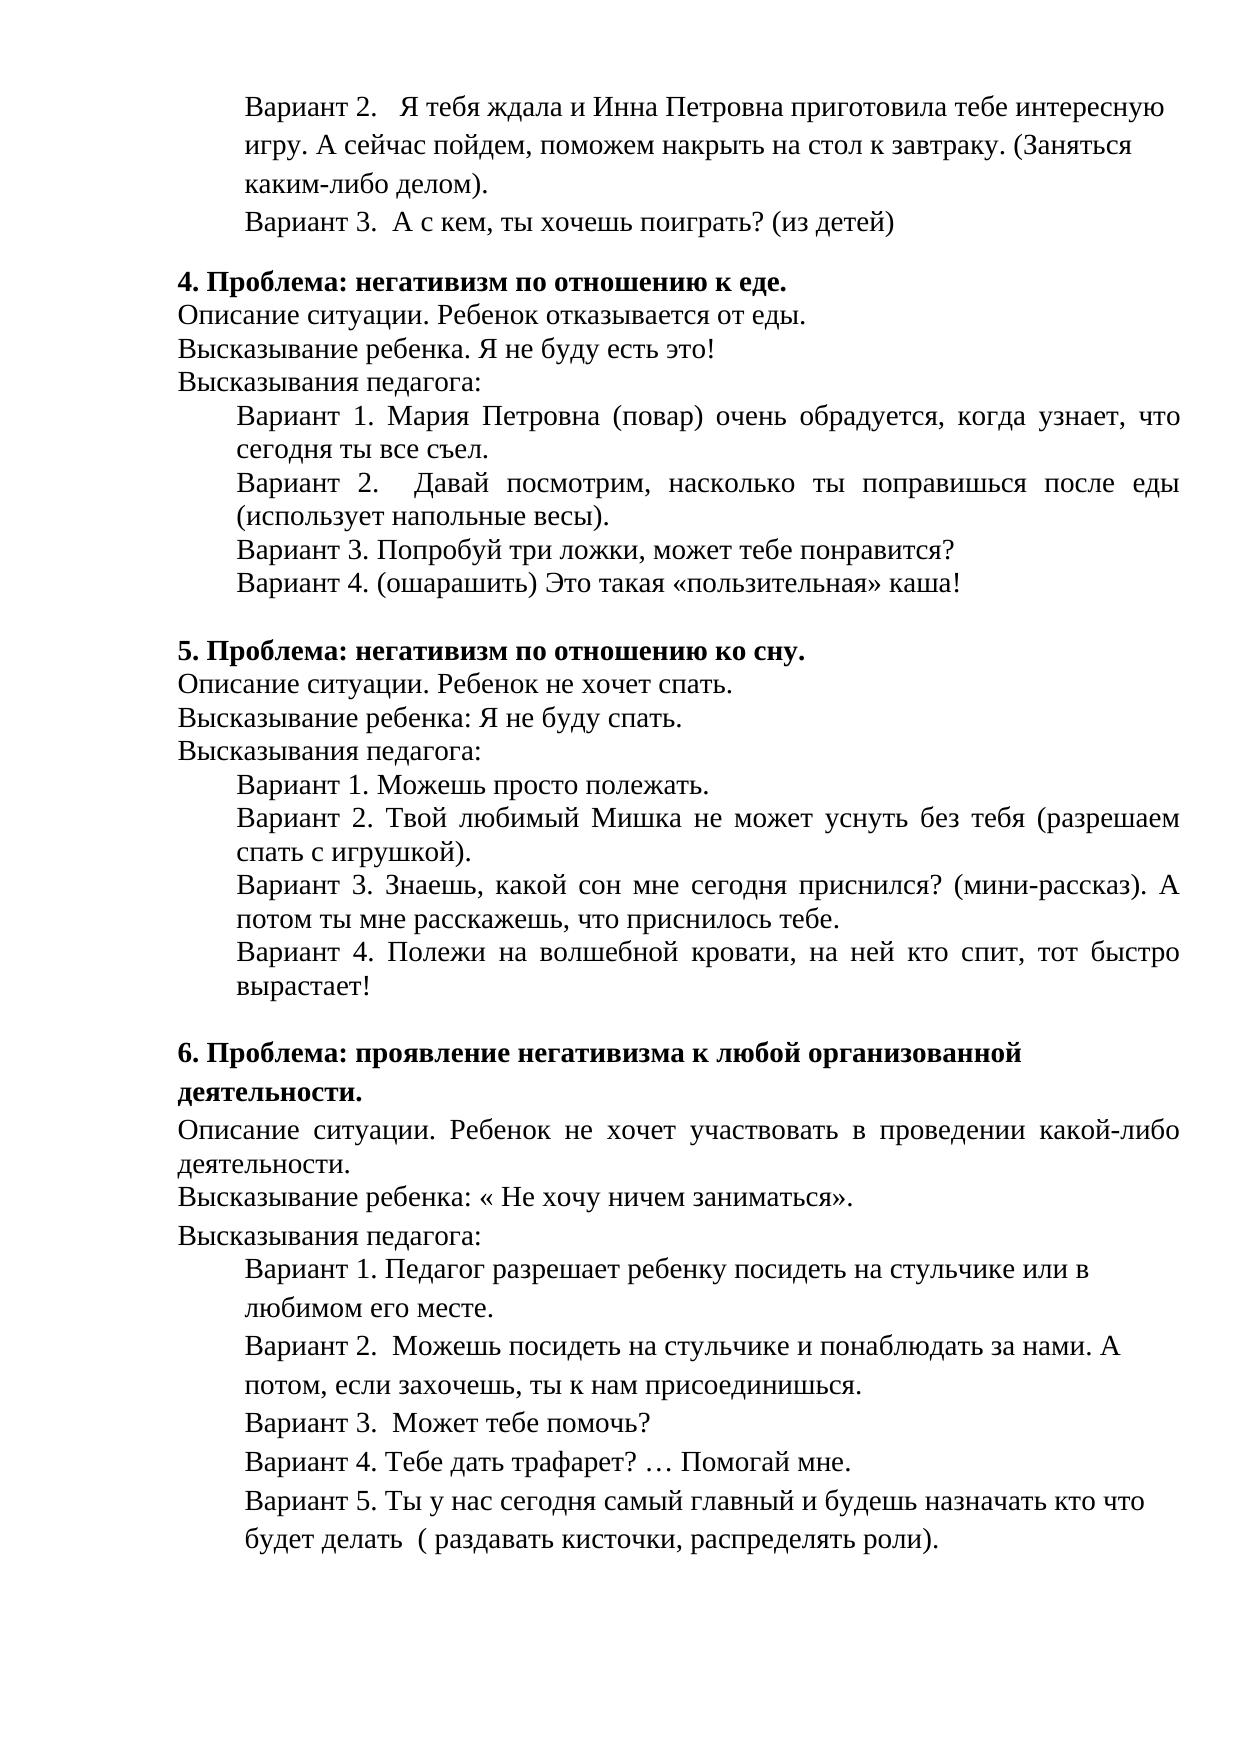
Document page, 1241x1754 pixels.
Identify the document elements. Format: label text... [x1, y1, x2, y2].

list Высказывание ребенка: « Не хочу ничем заниматься». [177, 1179, 1181, 1213]
list Вариант 3. А с кем, ты хочешь поиграть? (из детей) [244, 204, 1181, 238]
list Вариант 3. Может тебе помочь? [244, 1406, 1181, 1439]
text Описание ситуации. Ребенок не хочет спать. [177, 666, 1181, 700]
list Вариант 2. Можешь посидеть на стульчике и понаблюдать за нами. А потом, если захочешь, ты к нам присоединишься. [244, 1328, 1181, 1401]
text Вариант 3. Знаешь, какой сон мне сегодня приснился? (мини-рассказ). А потом ты мне расскажешь, что приснилось тебе. [236, 867, 1181, 934]
text Высказывание ребенка. Я не буду есть это! [177, 331, 1181, 364]
list Вариант 4. Тебе дать трафарет? … Помогай мне. [244, 1444, 1181, 1478]
text Вариант 4. Полежи на волшебной кровати, на ней кто спит, тот быстро вырастает! [236, 934, 1181, 1002]
text Высказывания педагога: [177, 364, 1181, 398]
text Высказывание ребенка: Я не буду спать. [177, 700, 1181, 733]
list Вариант 5. Ты у нас сегодня самый главный и будешь назначать кто что будет делать ( раздавать кисточки, распределять роли). [244, 1483, 1181, 1555]
text Вариант 2. Давай посмотрим, насколько ты поправишься после еды (использует напольные весы). [236, 465, 1181, 532]
text Вариант 1. Мария Петровна (повар) очень обрадуется, когда узнает, что сегодня ты все съел. [236, 398, 1181, 465]
text Описание ситуации. Ребенок не хочет участвовать в проведении какой-либо деятельности. [177, 1112, 1181, 1179]
text Вариант 3. Попробуй три ложки, может тебе понравится? [236, 532, 1181, 566]
text Высказывания педагога: [177, 733, 1181, 767]
text Описание ситуации. Ребенок отказывается от еды. [177, 297, 1181, 331]
list 6. Проблема: проявление негативизма к любой организованной деятельности. [177, 1035, 1181, 1107]
text Высказывания педагога: [177, 1218, 1181, 1251]
list Вариант 2. Я тебя ждала и Инна Петровна приготовила тебе интересную игру. А сейчас пойдем, поможем накрыть на стол к завтраку. (Заняться каким-либо делом). [244, 89, 1181, 199]
list Вариант 1. Педагог разрешает ребенку посидеть на стульчике или в любимом его месте. [244, 1251, 1181, 1323]
text Вариант 2. Твой любимый Мишка не может уснуть без тебя (разрешаем спать с игрушкой). [236, 800, 1181, 867]
text 5. Проблема: негативизм по отношению ко сну. [177, 633, 1181, 666]
text Вариант 4. (ошарашить) Это такая «пользительная» каша! [236, 566, 1181, 599]
text 4. Проблема: негативизм по отношению к еде. [177, 264, 1181, 297]
text Вариант 1. Можешь просто полежать. [236, 767, 1181, 800]
